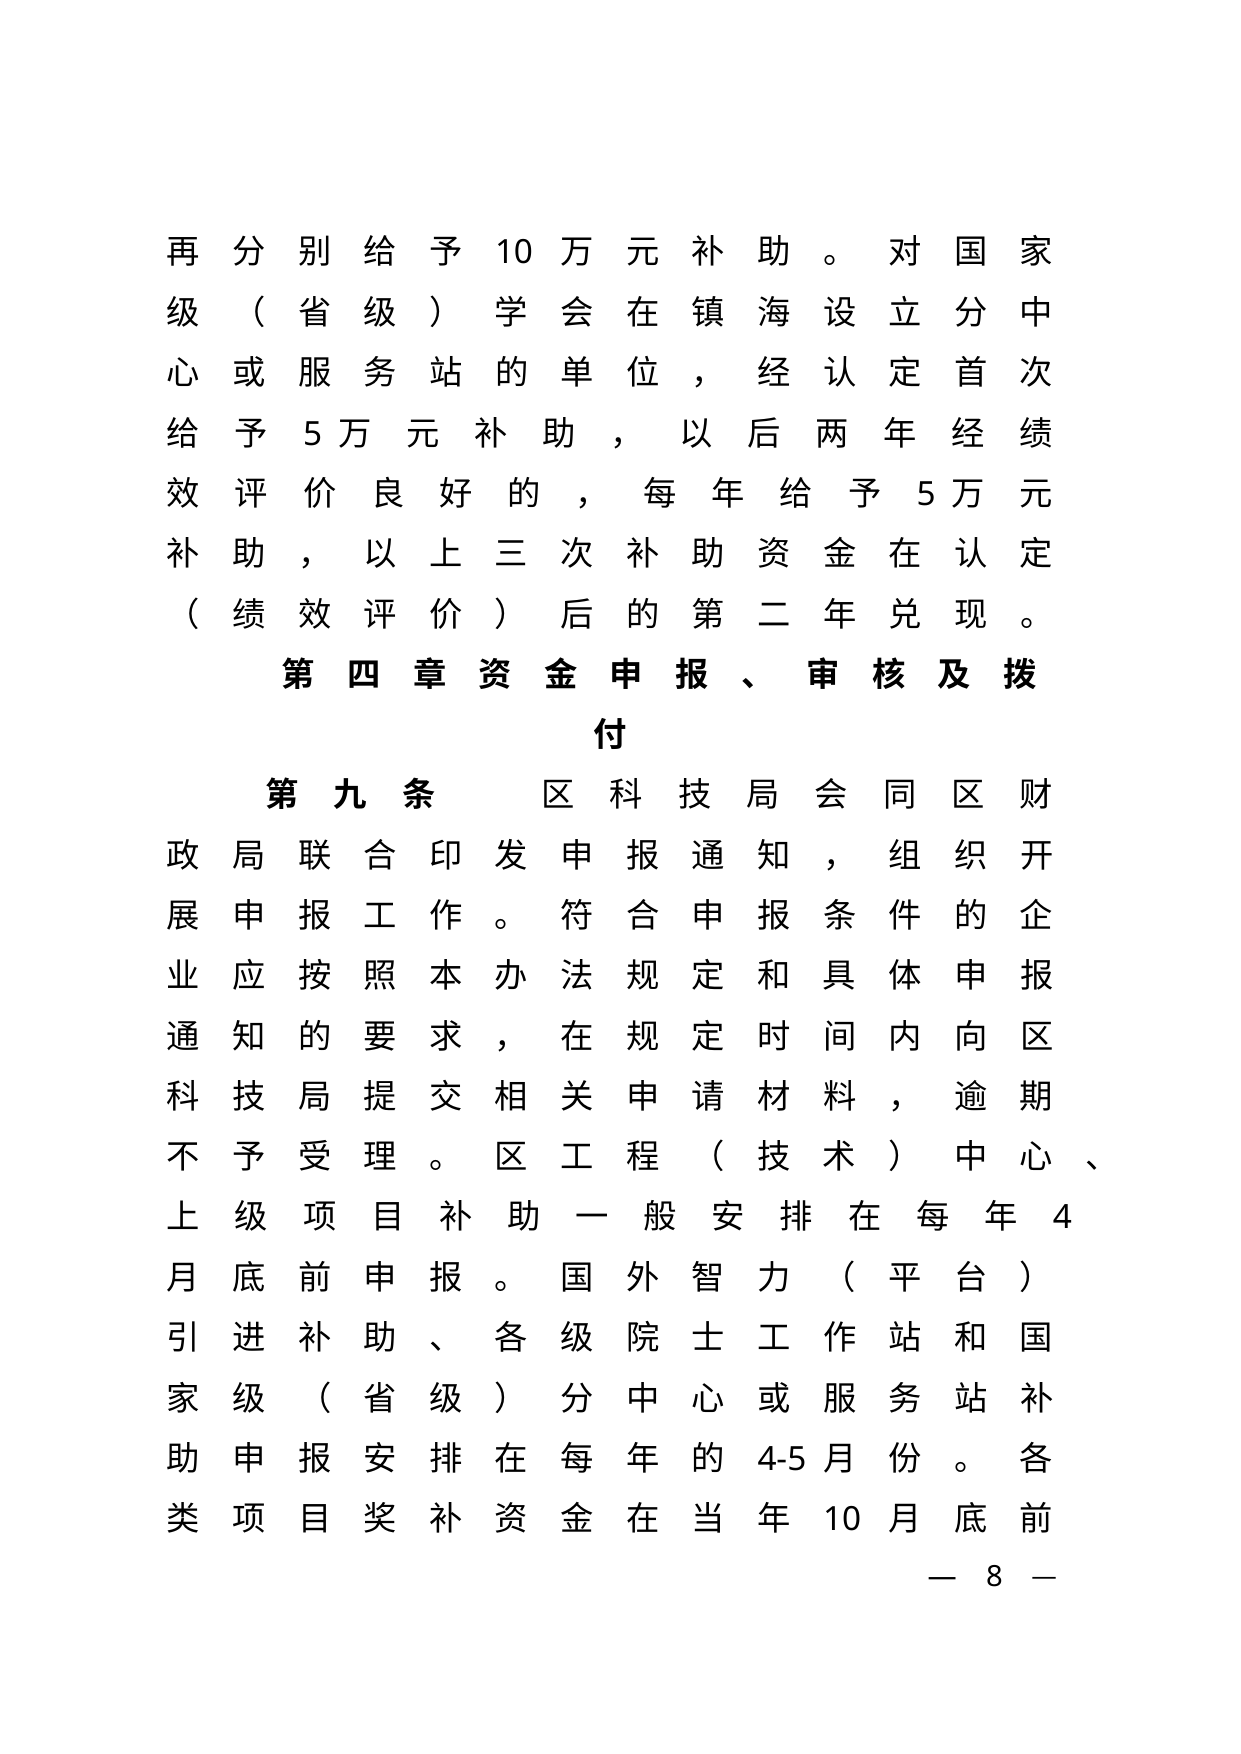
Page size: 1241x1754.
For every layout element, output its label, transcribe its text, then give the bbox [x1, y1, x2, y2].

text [167, 219, 1085, 642]
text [167, 762, 1085, 1546]
text 第四章资金申报、审核及拨付 [167, 642, 1085, 762]
